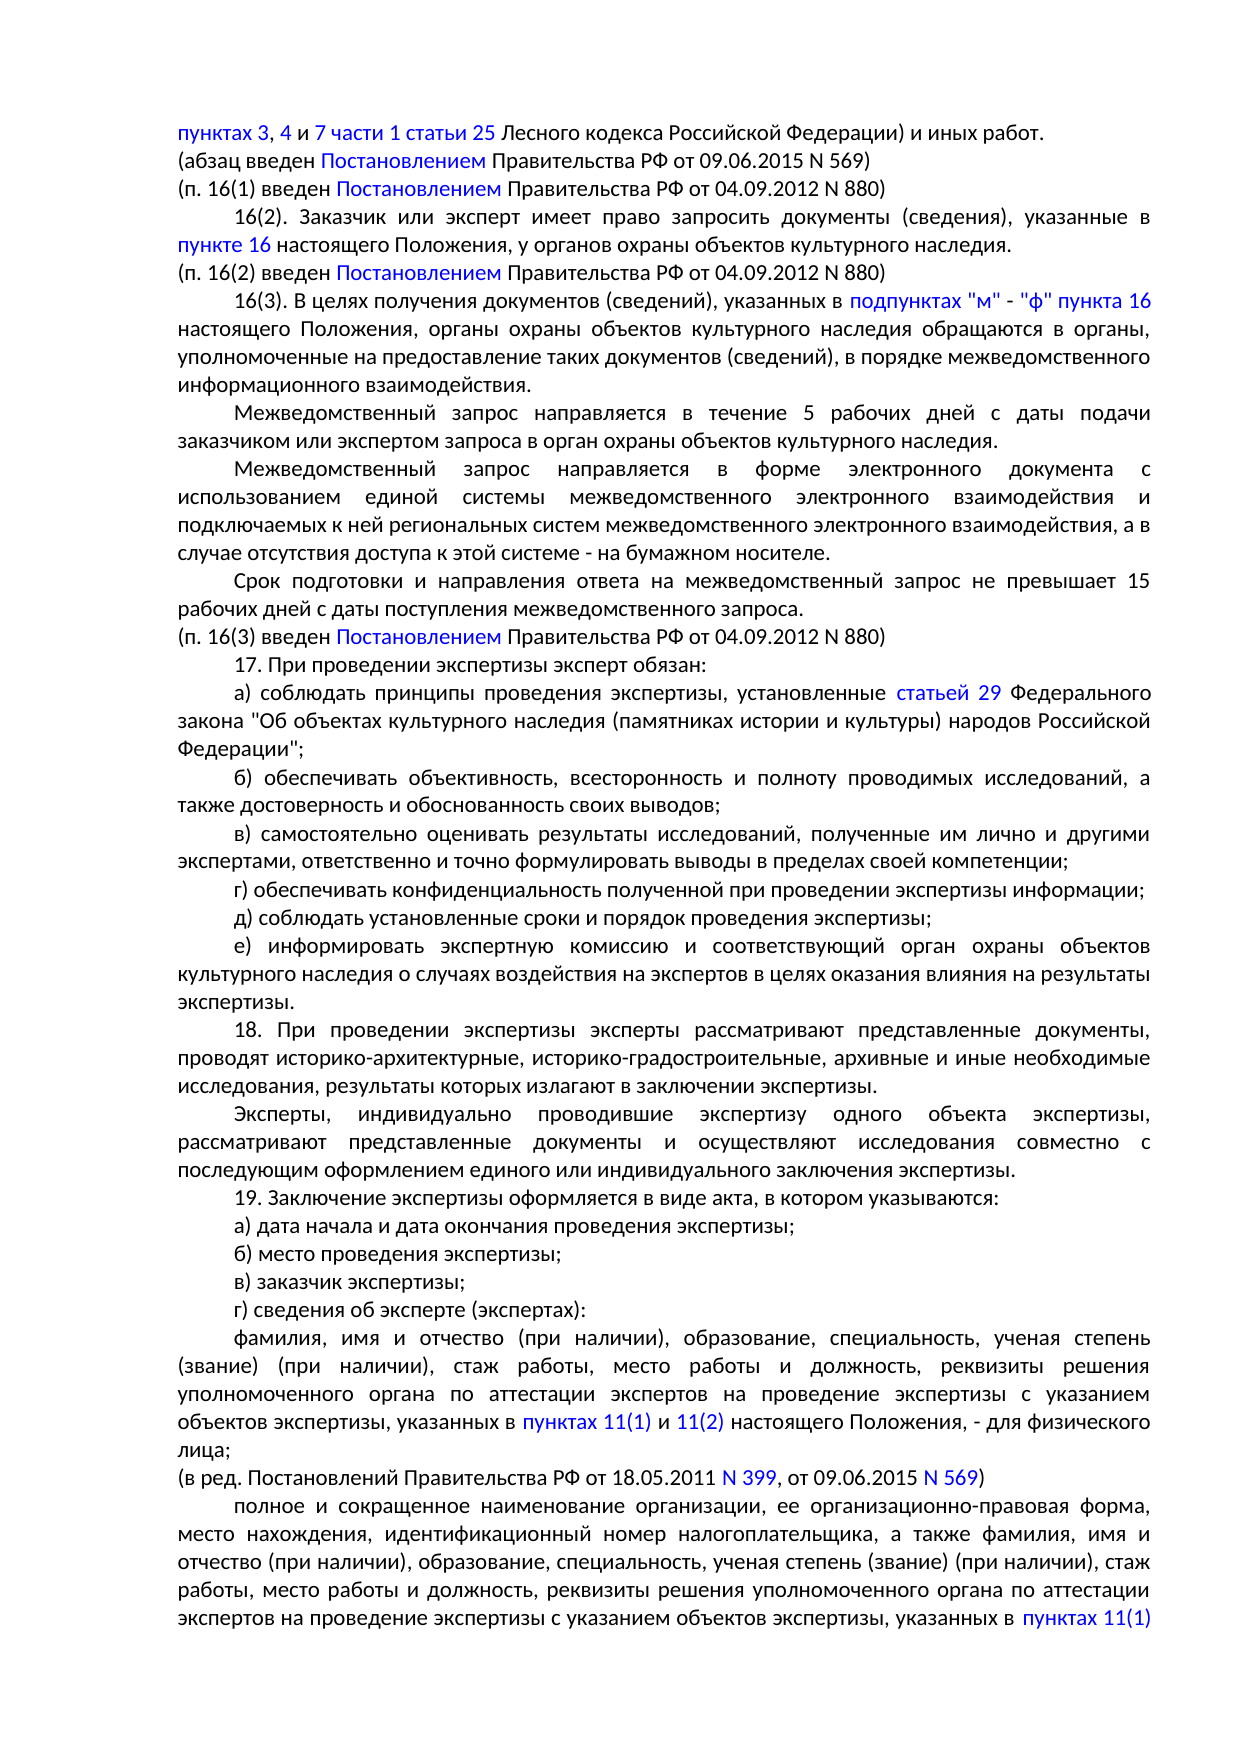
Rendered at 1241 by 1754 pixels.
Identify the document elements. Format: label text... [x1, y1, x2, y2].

text 16(2). Заказчик или эксперт имеет право запросить документы (сведения), указанные в пункте 16 настоящего Положения, у органов охраны объектов культурного наследия. [177, 202, 1152, 258]
text г) обеспечивать конфиденциальность полученной при проведении экспертизы информации; [177, 875, 1152, 903]
text в) самостоятельно оценивать результаты исследований, полученные им лично и другими экспертами, ответственно и точно формулировать выводы в пределах своей компетенции; [177, 819, 1152, 875]
text (п. 16(2) введен Постановлением Правительства РФ от 04.09.2012 N 880) [177, 258, 1152, 286]
text е) информировать экспертную комиссию и соответствующий орган охраны объектов культурного наследия о случаях воздействия на экспертов в целях оказания влияния на результаты экспертизы. [177, 931, 1152, 1015]
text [177, 118, 1152, 146]
text (п. 16(1) введен Постановлением Правительства РФ от 04.09.2012 N 880) [177, 174, 1152, 202]
text 19. Заключение экспертизы оформляется в виде акта, в котором указываются: [177, 1183, 1152, 1211]
text (п. 16(3) введен Постановлением Правительства РФ от 04.09.2012 N 880) [177, 622, 1152, 651]
text д) соблюдать установленные сроки и порядок проведения экспертизы; [177, 903, 1152, 931]
text 17. При проведении экспертизы эксперт обязан: [177, 651, 1152, 678]
text Межведомственный запрос направляется в течение 5 рабочих дней с даты подачи заказчиком или экспертом запроса в орган охраны объектов культурного наследия. [177, 398, 1152, 454]
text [177, 1491, 1152, 1631]
text в) заказчик экспертизы; [177, 1267, 1152, 1295]
text 16(3). В целях получения документов (сведений), указанных в подпунктах "м" - "ф" пункта 16 настоящего Положения, органы охраны объектов культурного наследия обращаются в органы, уполномоченные на предоставление таких документов (сведений), в порядке межведомственного информационного взаимодействия. [177, 286, 1152, 398]
text (в ред. Постановлений Правительства РФ от 18.05.2011 N 399, от 09.06.2015 N 569) [177, 1463, 1152, 1491]
text б) обеспечивать объективность, всесторонность и полноту проводимых исследований, а также достоверность и обоснованность своих выводов; [177, 763, 1152, 819]
text 18. При проведении экспертизы эксперты рассматривают представленные документы, проводят историко-архитектурные, историко-градостроительные, архивные и иные необходимые исследования, результаты которых излагают в заключении экспертизы. [177, 1015, 1152, 1099]
text а) соблюдать принципы проведения экспертизы, установленные статьей 29 Федерального закона "Об объектах культурного наследия (памятниках истории и культуры) народов Российской Федерации"; [177, 678, 1152, 763]
text г) сведения об эксперте (экспертах): [177, 1295, 1152, 1323]
text Эксперты, индивидуально проводившие экспертизу одного объекта экспертизы, рассматривают представленные документы и осуществляют исследования совместно с последующим оформлением единого или индивидуального заключения экспертизы. [177, 1099, 1152, 1183]
text Срок подготовки и направления ответа на межведомственный запрос не превышает 15 рабочих дней с даты поступления межведомственного запроса. [177, 566, 1152, 622]
text Межведомственный запрос направляется в форме электронного документа с использованием единой системы межведомственного электронного взаимодействия и подключаемых к ней региональных систем межведомственного электронного взаимодействия, а в случае отсутствия доступа к этой системе - на бумажном носителе. [177, 454, 1152, 566]
text а) дата начала и дата окончания проведения экспертизы; [177, 1211, 1152, 1239]
text фамилия, имя и отчество (при наличии), образование, специальность, ученая степень (звание) (при наличии), стаж работы, место работы и должность, реквизиты решения уполномоченного органа по аттестации экспертов на проведение экспертизы с указанием объектов экспертизы, указанных в пунктах 11(1) и 11(2) настоящего Положения, - для физического лица; [177, 1323, 1152, 1463]
text б) место проведения экспертизы; [177, 1239, 1152, 1267]
text (абзац введен Постановлением Правительства РФ от 09.06.2015 N 569) [177, 146, 1152, 174]
